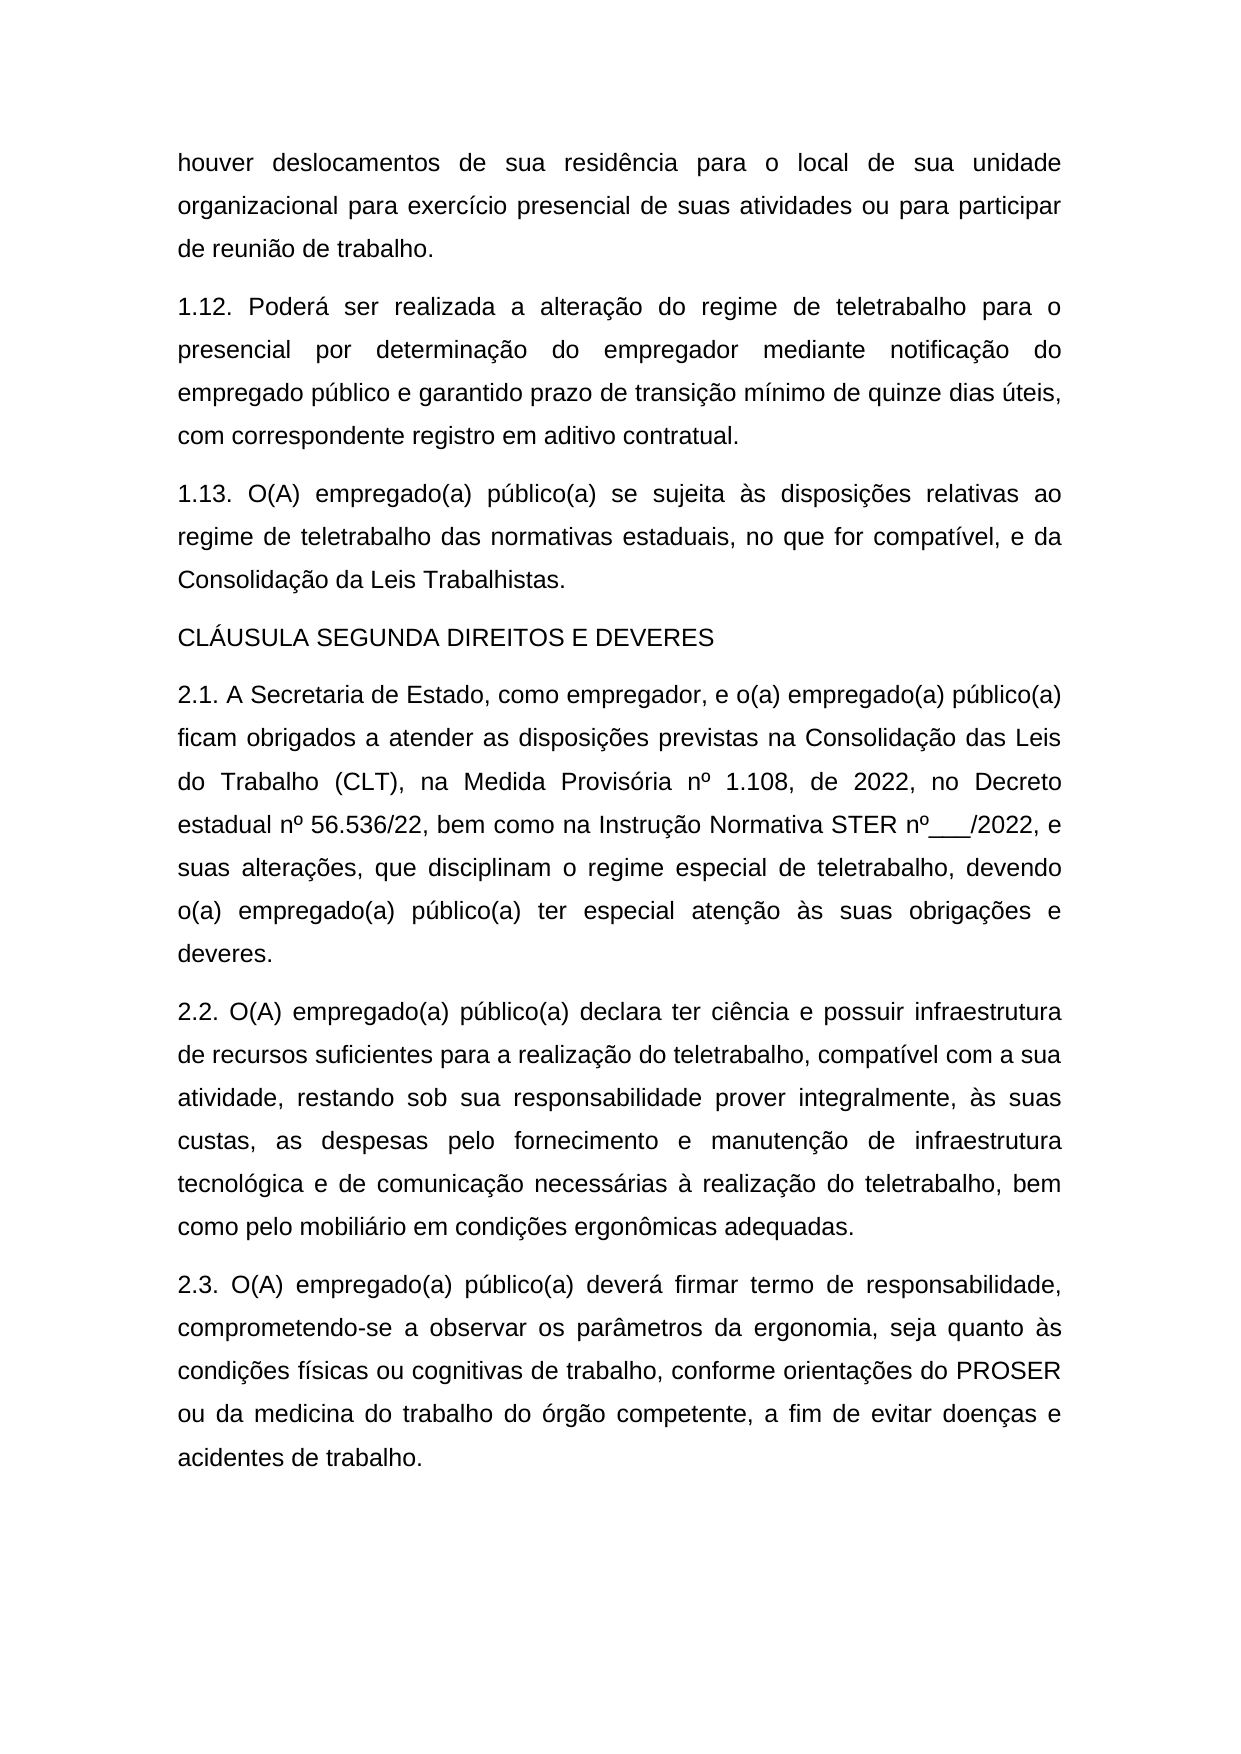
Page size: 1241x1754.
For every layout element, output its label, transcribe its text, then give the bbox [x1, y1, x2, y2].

text 1.12. Poderá ser realizada a alteração do regime de teletrabalho para o presencial por determinação do empregador mediante notificação do empregado público e garantido prazo de transição mínimo de quinze dias úteis, com correspondente registro em aditivo contratual. [177, 292, 1063, 450]
text CLÁUSULA SEGUNDA DIREITOS E DEVERES [177, 623, 1063, 651]
text 1.13. O(A) empregado(a) público(a) se sujeita às disposições relativas ao regime de teletrabalho das normativas estaduais, no que for compatível, e da Consolidação da Leis Trabalhistas. [177, 479, 1063, 594]
text 2.1. A Secretaria de Estado, como empregador, e o(a) empregado(a) público(a) ficam obrigados a atender as disposições previstas na Consolidação das Leis do Trabalho (CLT), na Medida Provisória nº 1.108, de 2022, no Decreto estadual nº 56.536/22, bem como na Instrução Normativa STER nº___/2022, e suas alterações, que disciplinam o regime especial de teletrabalho, devendo o(a) empregado(a) público(a) ter especial atenção às suas obrigações e deveres. [177, 680, 1063, 968]
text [177, 148, 1063, 263]
text 2.2. O(A) empregado(a) público(a) declara ter ciência e possuir infraestrutura de recursos suficientes para a realização do teletrabalho, compatível com a sua atividade, restando sob sua responsabilidade prover integralmente, às suas custas, as despesas pelo fornecimento e manutenção de infraestrutura tecnológica e de comunicação necessárias à realização do teletrabalho, bem como pelo mobiliário em condições ergonômicas adequadas. [177, 997, 1063, 1241]
text 2.3. O(A) empregado(a) público(a) deverá firmar termo de responsabilidade, comprometendo-se a observar os parâmetros da ergonomia, seja quanto às condições físicas ou cognitivas de trabalho, conforme orientações do PROSER ou da medicina do trabalho do órgão competente, a fim de evitar doenças e acidentes de trabalho. [177, 1270, 1063, 1471]
